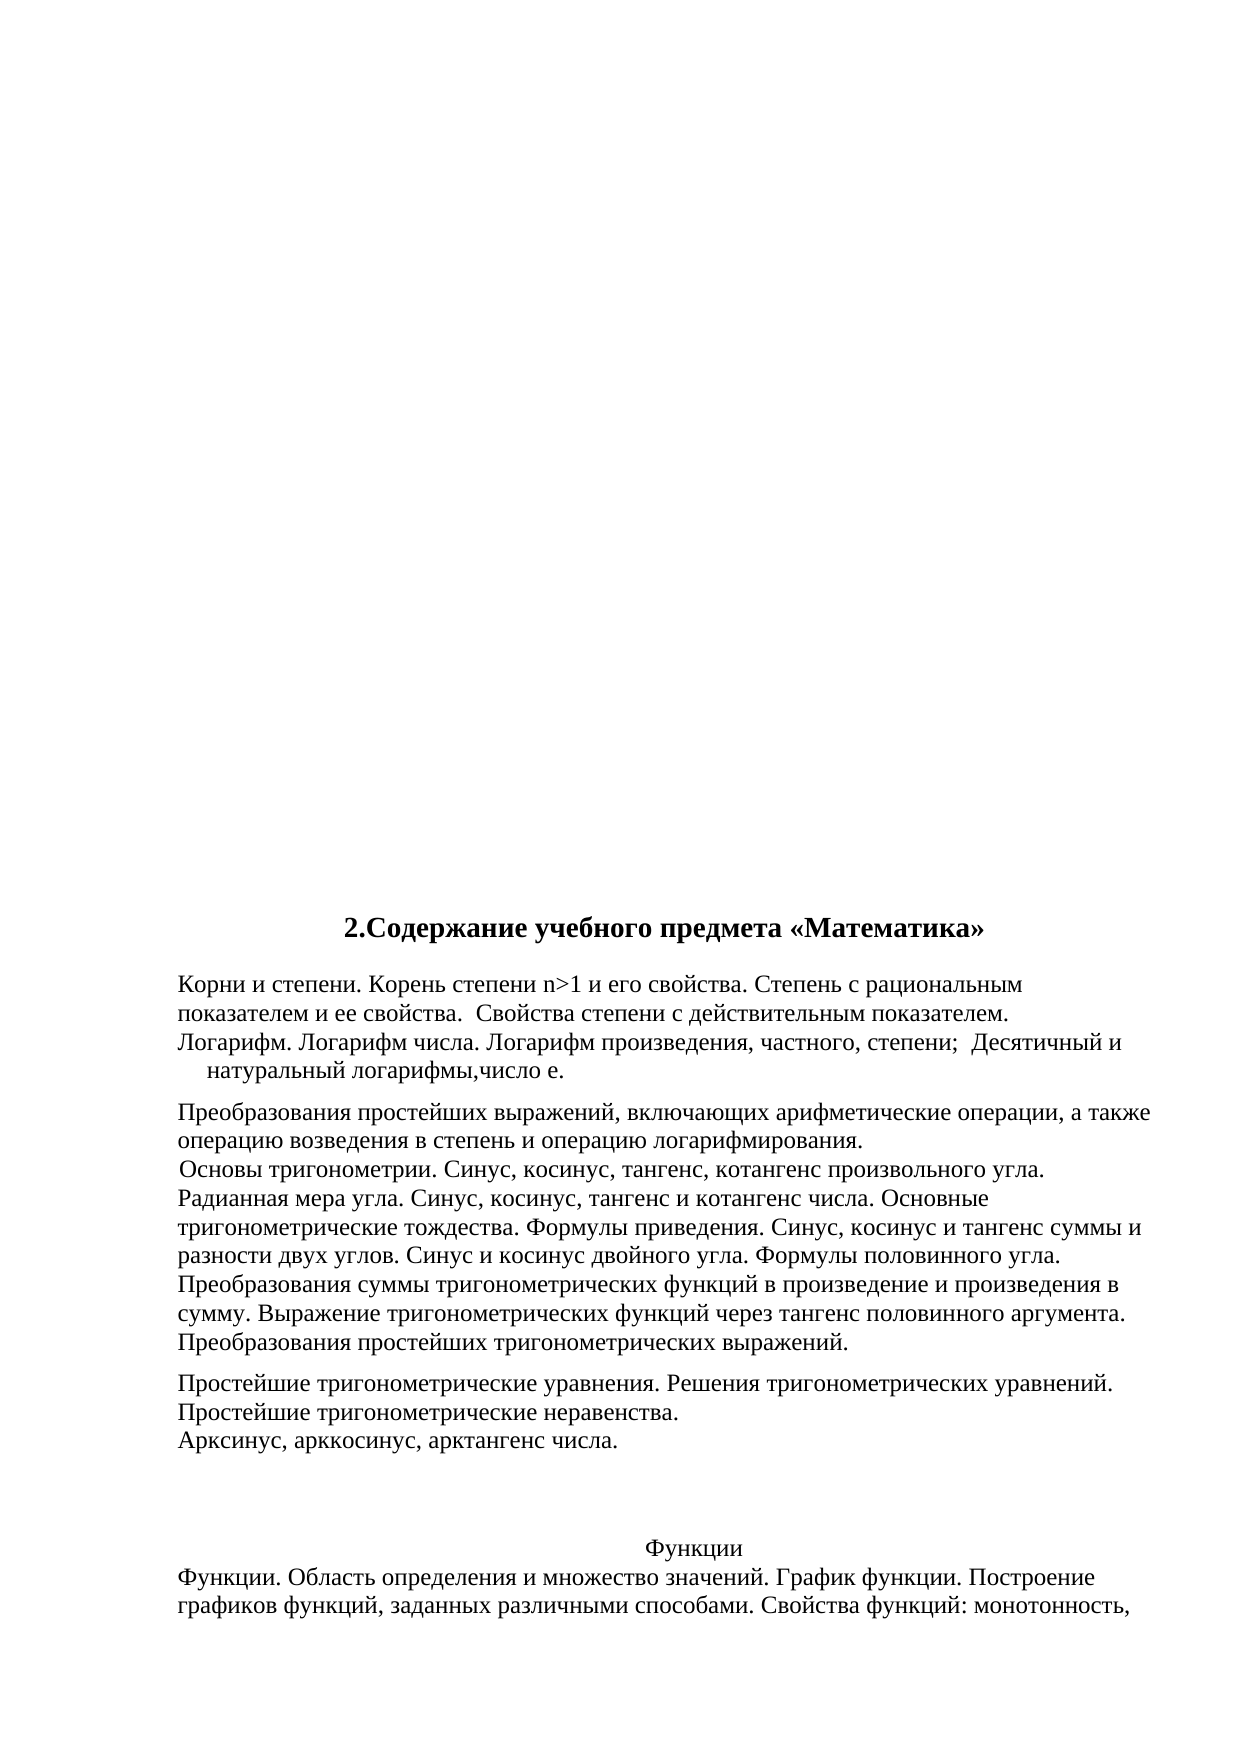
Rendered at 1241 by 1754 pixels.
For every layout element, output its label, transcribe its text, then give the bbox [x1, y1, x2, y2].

text Преобразования простейших выражений, включающих арифметические операции, а также операцию возведения в степень и операцию логарифмирования. [177, 1097, 1152, 1154]
text Корни и степени. Корень степени n>1 и его свойства. Степень с рациональным показателем и ее свойства. Свойства степени с действительным показателем. [177, 969, 1152, 1027]
text 2.Содержание учебного предмета «Математика» [177, 910, 1152, 943]
text Основы тригонометрии. Синус, косинус, тангенс, котангенс произвольного угла. Радианная мера угла. Синус, косинус, тангенс и котангенс числа. Основные тригонометрические тождества. Формулы приведения. Синус, косинус и тангенс суммы и разности двух углов. Синус и косинус двойного угла. Формулы половинного угла. Преобразования суммы тригонометрических функций в произведение и произведения в сумму. Выражение тригонометрических функций через тангенс половинного аргумента. Преобразования простейших тригонометрических выражений. [148, 1154, 1152, 1355]
text Логарифм. Логарифм числа. Логарифм произведения, частного, степени; Десятичный и натуральный логарифмы,число е. [177, 1027, 1152, 1084]
text Функции [236, 1533, 1152, 1562]
text Простейшие тригонометрические уравнения. Решения тригонометрических уравнений. Простейшие тригонометрические неравенства. [177, 1368, 1152, 1425]
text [177, 1562, 1152, 1619]
text Арксинус, арккосинус, арктангенс числа. [177, 1425, 1152, 1454]
